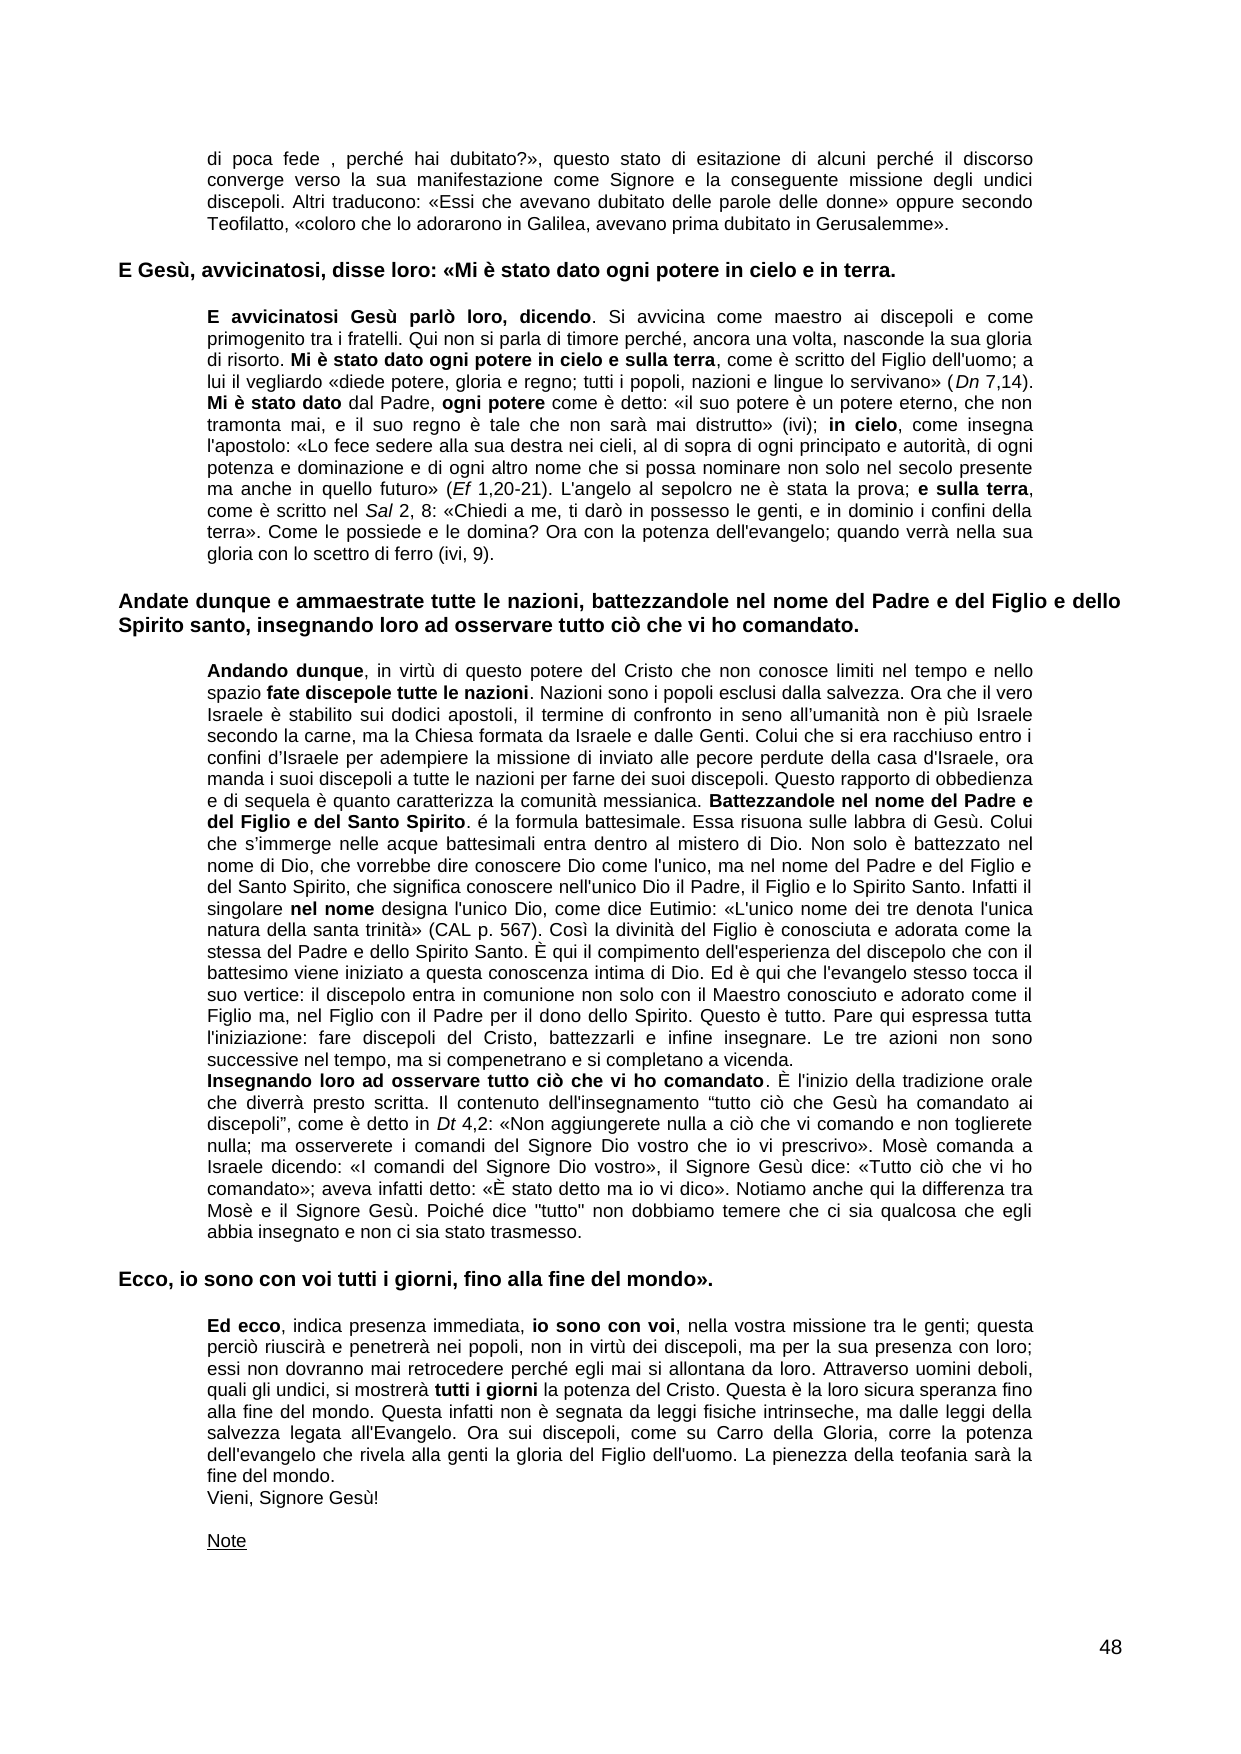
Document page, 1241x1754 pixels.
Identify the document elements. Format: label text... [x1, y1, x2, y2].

text Andando dunque, in virtù di questo potere del Cristo che non conosce limiti nel tempo e nello spazio fate discepole tutte le nazioni. Nazioni sono i popoli esclusi dalla salvezza. Ora che il vero Israele è stabilito sui dodici apostoli, il termine di confronto in seno all’umanità non è più Israele secondo la carne, ma la Chiesa formata da Israele e dalle Genti. Colui che si era racchiuso entro i confini d’Israele per adempiere la missione di inviato alle pecore perdute della casa d'Israele, ora manda i suoi discepoli a tutte le nazioni per farne dei suoi discepoli. Questo rapporto di obbedienza e di sequela è quanto caratterizza la comunità messianica. Battezzandole nel nome del Padre e del Figlio e del Santo Spirito. é la formula battesimale. Essa risuona sulle labbra di Gesù. Colui che s’immerge nelle acque battesimali entra dentro al mistero di Dio. Non solo è battezzato nel nome di Dio, che vorrebbe dire conoscere Dio come l'unico, ma nel nome del Padre e del Figlio e del Santo Spirito, che significa conoscere nell'unico Dio il Padre, il Figlio e lo Spirito Santo. Infatti il singolare nel nome designa l'unico Dio, come dice Eutimio: «L'unico nome dei tre denota l'unica natura della santa trinità» (CAL p. 567). Così la divinità del Figlio è conosciuta e adorata come la stessa del Padre e dello Spirito Santo. È qui il compimento dell'esperienza del discepolo che con il battesimo viene iniziato a questa conoscenza intima di Dio. Ed è qui che l'evangelo stesso tocca il suo vertice: il discepolo entra in comunione non solo con il Maestro conosciuto e adorato come il Figlio ma, nel Figlio con il Padre per il dono dello Spirito. Questo è tutto. Pare qui espressa tutta l'iniziazione: fare discepoli del Cristo, battezzarli e infine insegnare. Le tre azioni non sono successive nel tempo, ma si compenetrano e si completano a vicenda. [207, 660, 1033, 1070]
text Insegnando loro ad osservare tutto ciò che vi ho comandato. È l'inizio della tradizione orale che diverrà presto scritta. Il contenuto dell'insegnamento “tutto ciò che Gesù ha comandato ai discepoli”, come è detto in Dt 4,2: «Non aggiungerete nulla a ciò che vi comando e non toglierete nulla; ma osserverete i comandi del Signore Dio vostro che io vi prescrivo». Mosè comanda a Israele dicendo: «I comandi del Signore Dio vostro», il Signore Gesù dice: «Tutto ciò che vi ho comandato»; aveva infatti detto: «È stato detto ma io vi dico». Notiamo anche qui la differenza tra Mosè e il Signore Gesù. Poiché dice "tutto" non dobbiamo temere che ci sia qualcosa che egli abbia insegnato e non ci sia stato trasmesso. [207, 1070, 1033, 1242]
text Ecco, io sono con voi tutti i giorni, fino alla fine del mondo». [118, 1266, 1122, 1290]
text E avvicinatosi Gesù parlò loro, dicendo. Si avvicina come maestro ai discepoli e come primogenito tra i fratelli. Qui non si parla di timore perché, ancora una volta, nasconde la sua gloria di risorto. Mi è stato dato ogni potere in cielo e sulla terra, come è scritto del Figlio dell'uomo; a lui il vegliardo «diede potere, gloria e regno; tutti i popoli, nazioni e lingue lo servivano» (Dn 7,14). Mi è stato dato dal Padre, ogni potere come è detto: «il suo potere è un potere eterno, che non tramonta mai, e il suo regno è tale che non sarà mai distrutto» (ivi); in cielo, come insegna l'apostolo: «Lo fece sedere alla sua destra nei cieli, al di sopra di ogni principato e autorità, di ogni potenza e dominazione e di ogni altro nome che si possa nominare non solo nel secolo presente ma anche in quello futuro» (Ef 1,20-21). L'angelo al sepolcro ne è stata la prova; e sulla terra, come è scritto nel Sal 2, 8: «Chiedi a me, ti darò in possesso le genti, e in dominio i confini della terra». Come le possiede e le domina? Ora con la potenza dell'evangelo; quando verrà nella sua gloria con lo scettro di ferro (ivi, 9). [207, 306, 1033, 564]
text Andate dunque e ammaestrate tutte le nazioni, battezzandole nel nome del Padre e del Figlio e dello Spirito santo, insegnando loro ad osservare tutto ciò che vi ho comandato. [118, 588, 1122, 636]
text Note [207, 1530, 1033, 1552]
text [207, 148, 1033, 234]
text Vieni, Signore Gesù! [207, 1487, 1033, 1508]
text E Gesù, avvicinatosi, disse loro: «Mi è stato dato ogni potere in cielo e in terra. [118, 258, 1122, 282]
text Ed ecco, indica presenza immediata, io sono con voi, nella vostra missione tra le genti; questa perciò riuscirà e penetrerà nei popoli, non in virtù dei discepoli, ma per la sua presenza con loro; essi non dovranno mai retrocedere perché egli mai si allontana da loro. Attraverso uomini deboli, quali gli undici, si mostrerà tutti i giorni la potenza del Cristo. Questa è la loro sicura speranza fino alla fine del mondo. Questa infatti non è segnata da leggi fisiche intrinseche, ma dalle leggi della salvezza legata all'Evangelo. Ora sui discepoli, come su Carro della Gloria, corre la potenza dell'evangelo che rivela alla genti la gloria del Figlio dell'uomo. La pienezza della teofania sarà la fine del mondo. [207, 1314, 1033, 1487]
